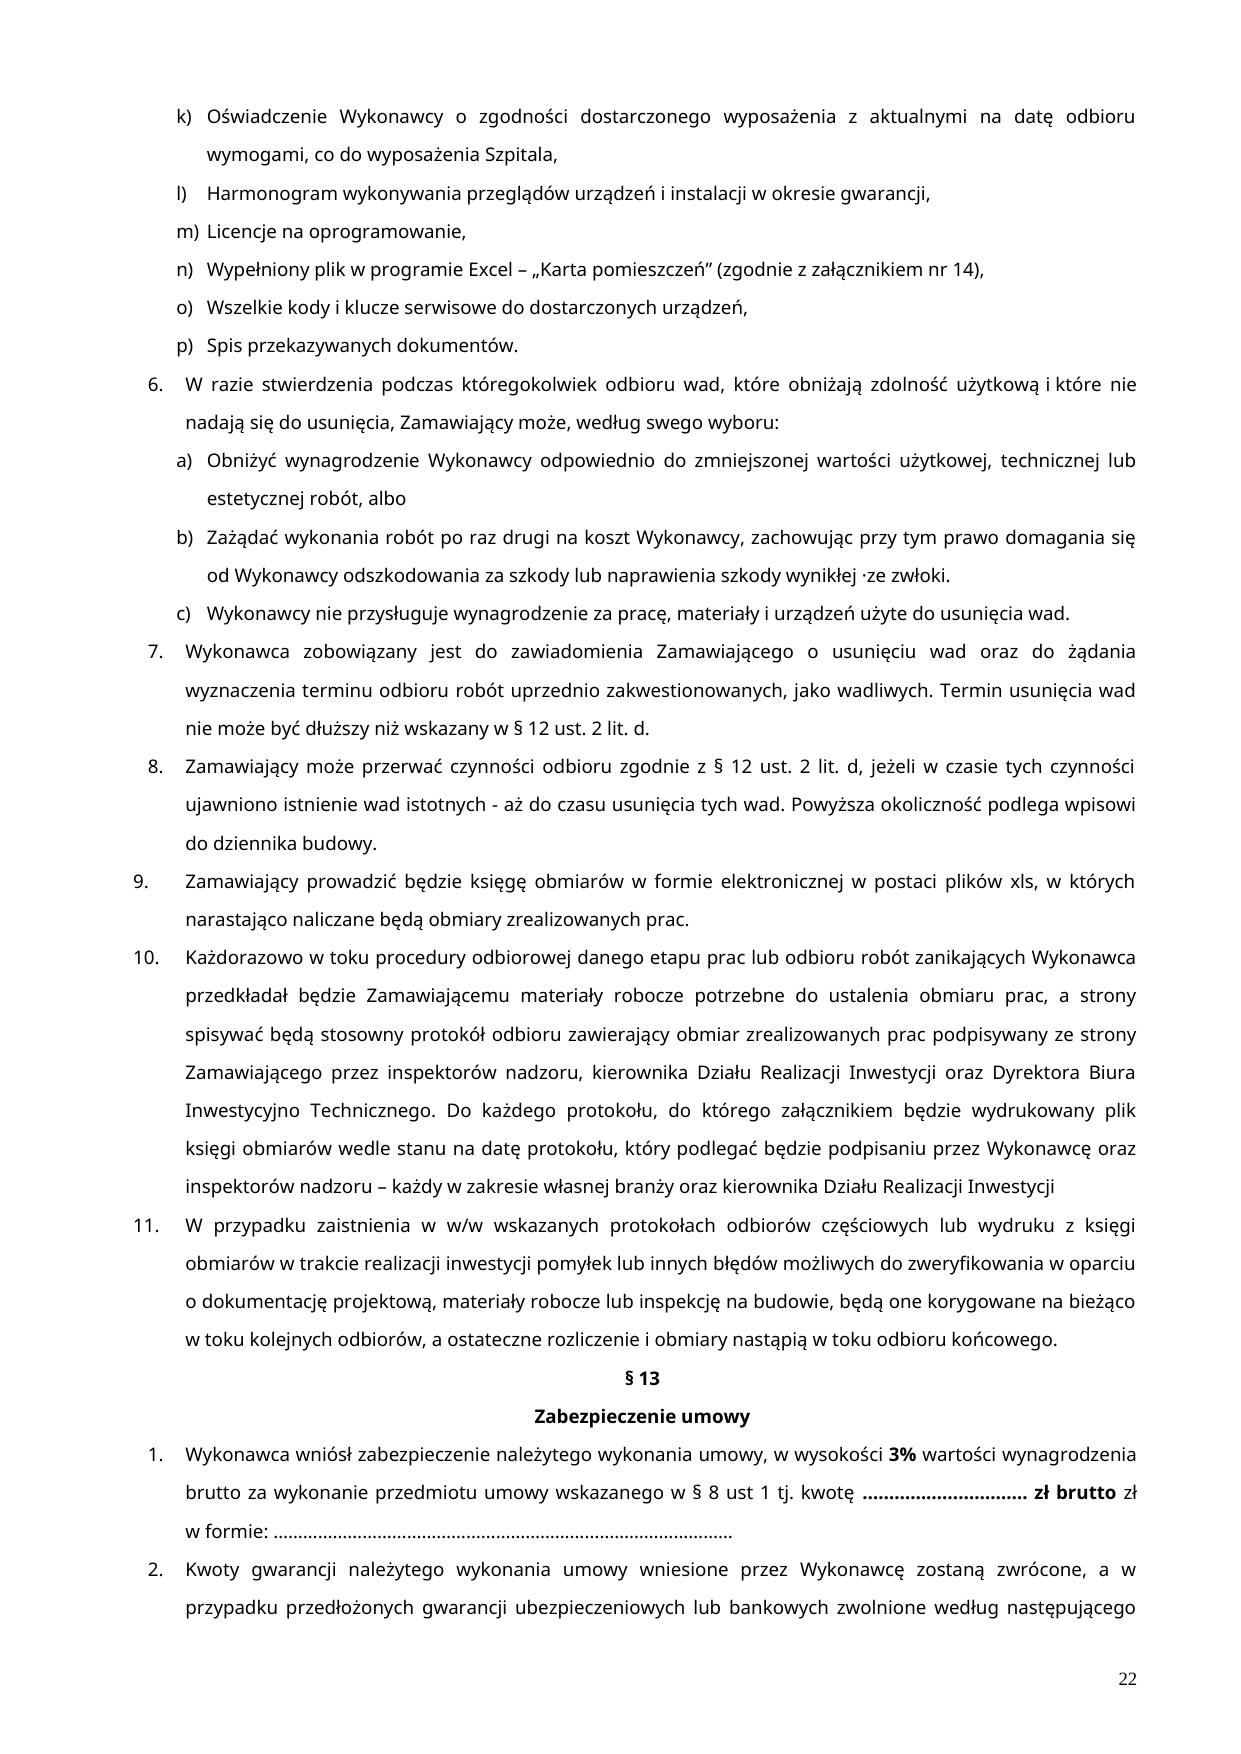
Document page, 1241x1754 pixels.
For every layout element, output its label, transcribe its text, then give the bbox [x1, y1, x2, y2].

list Licencje na oprogramowanie, [176, 218, 1137, 244]
list Wykonawca zobowiązany jest do zawiadomienia Zamawiającego o usunięciu wad oraz do żądania wyznaczenia terminu odbioru robót uprzednio zakwestionowanych, jako wadliwych. Termin usunięcia wad nie może być dłuższy niż wskazany w § 12 ust. 2 lit. d. [148, 639, 1137, 741]
list Zażądać wykonania robót po raz drugi na koszt Wykonawcy, zachowując przy tym prawo domagania się od Wykonawcy odszkodowania za szkody lub naprawienia szkody wynikłej ·ze zwłoki. [176, 524, 1137, 588]
list Oświadczenie Wykonawcy o zgodności dostarczonego wyposażenia z aktualnymi na datę odbioru wymogami, co do wyposażenia Szpitala, [176, 103, 1137, 167]
list Każdorazowo w toku procedury odbiorowej danego etapu prac lub odbioru robót zanikających Wykonawca przedkładał będzie Zamawiającemu materiały robocze potrzebne do ustalenia obmiaru prac, a strony spisywać będą stosowny protokół odbioru zawierający obmiar zrealizowanych prac podpisywany ze strony Zamawiającego przez inspektorów nadzoru, kierownika Działu Realizacji Inwestycji oraz Dyrektora Biura Inwestycyjno Technicznego. Do każdego protokołu, do którego załącznikiem będzie wydrukowany plik księgi obmiarów wedle stanu na datę protokołu, który podlegać będzie podpisaniu przez Wykonawcę oraz inspektorów nadzoru – każdy w zakresie własnej branży oraz kierownika Działu Realizacji Inwestycji [133, 944, 1137, 1199]
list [148, 1556, 1137, 1620]
list W razie stwierdzenia podczas któregokolwiek odbioru wad, które obniżają zdolność użytkową i które nie nadają się do usunięcia, Zamawiający może, według swego wyboru: [148, 371, 1137, 435]
text § 13 [148, 1365, 1137, 1391]
text Zabezpieczenie umowy [148, 1403, 1137, 1429]
list Zamawiający prowadzić będzie księgę obmiarów w formie elektronicznej w postaci plików xls, w których narastająco naliczane będą obmiary zrealizowanych prac. [133, 868, 1137, 932]
list Wykonawcy nie przysługuje wynagrodzenie za pracę, materiały i urządzeń użyte do usunięcia wad. [176, 600, 1137, 626]
list Wykonawca wniósł zabezpieczenie należytego wykonania umowy, w wysokości 3% wartości wynagrodzenia brutto za wykonanie przedmiotu umowy wskazanego w § 8 ust 1 tj. kwotę …………………………. zł brutto zł w formie: ………………………………………………………………………………… [148, 1441, 1137, 1543]
list Wypełniony plik w programie Excel – „Karta pomieszczeń” (zgodnie z załącznikiem nr 14), [176, 256, 1137, 282]
list W przypadku zaistnienia w w/w wskazanych protokołach odbiorów częściowych lub wydruku z księgi obmiarów w trakcie realizacji inwestycji pomyłek lub innych błędów możliwych do zweryfikowania w oparciu o dokumentację projektową, materiały robocze lub inspekcję na budowie, będą one korygowane na bieżąco w toku kolejnych odbiorów, a ostateczne rozliczenie i obmiary nastąpią w toku odbioru końcowego. [133, 1212, 1137, 1352]
list Wszelkie kody i klucze serwisowe do dostarczonych urządzeń, [176, 294, 1137, 320]
list Spis przekazywanych dokumentów. [176, 333, 1137, 358]
list Harmonogram wykonywania przeglądów urządzeń i instalacji w okresie gwarancji, [176, 180, 1137, 205]
list Obniżyć wynagrodzenie Wykonawcy odpowiednio do zmniejszonej wartości użytkowej, technicznej lub estetycznej robót, albo [176, 447, 1137, 511]
list Zamawiający może przerwać czynności odbioru zgodnie z § 12 ust. 2 lit. d, jeżeli w czasie tych czynności ujawniono istnienie wad istotnych - aż do czasu usunięcia tych wad. Powyższa okoliczność podlega wpisowi do dziennika budowy. [148, 753, 1137, 855]
